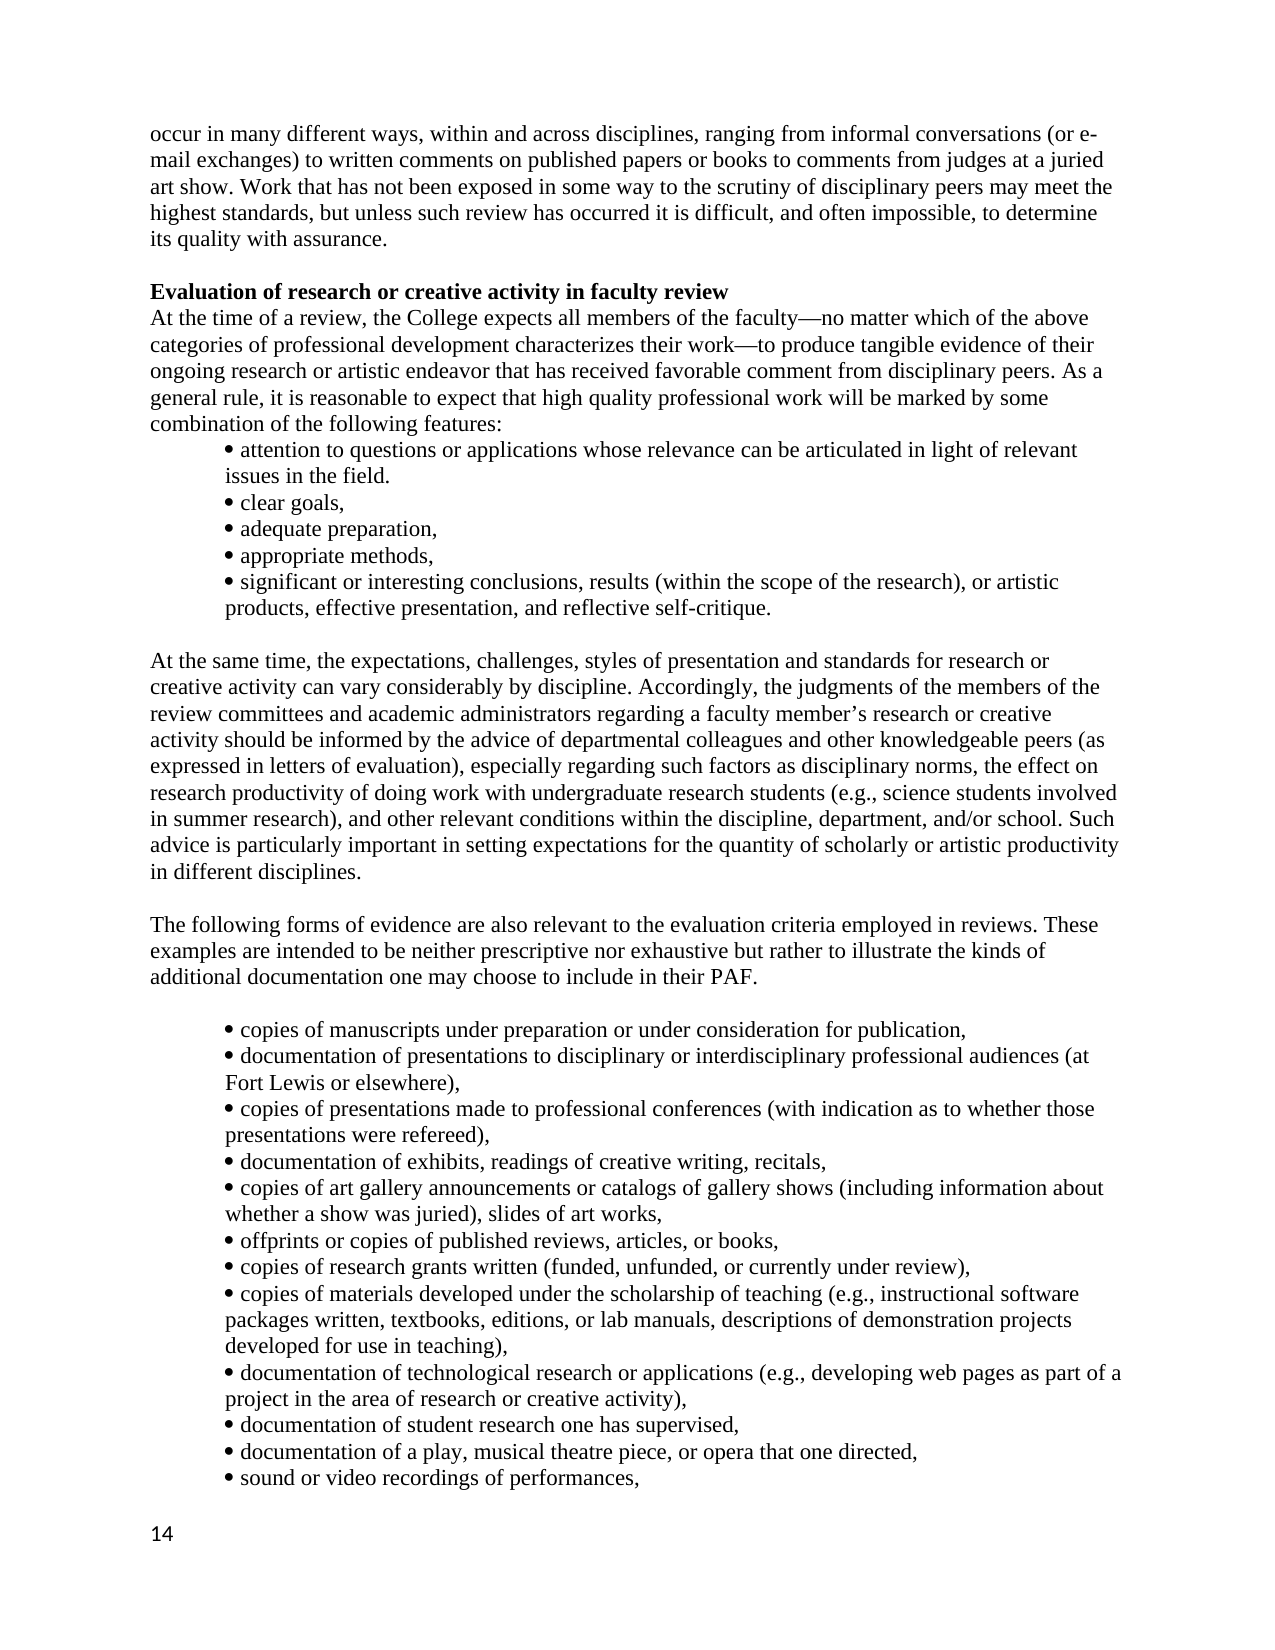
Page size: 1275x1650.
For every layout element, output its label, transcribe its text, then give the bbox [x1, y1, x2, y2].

text At the time of a review, the College expects all members of the faculty—no matter which of the above categories of professional development characterizes their work—to produce tangible evidence of their ongoing research or artistic endeavor that has received favorable comment from disciplinary peers. As a general rule, it is reasonable to expect that high quality professional work will be marked by some combination of the following features: [150, 304, 1125, 436]
text offprints or copies of published reviews, articles, or books, [225, 1227, 1125, 1253]
text copies of manuscripts under preparation or under consideration for publication, [150, 1016, 1125, 1042]
text The following forms of evidence are also relevant to the evaluation criteria employed in reviews. These examples are intended to be neither prescriptive nor exhaustive but rather to illustrate the kinds of additional documentation one may choose to include in their PAF. [150, 911, 1125, 990]
text documentation of presentations to disciplinary or interdisciplinary professional audiences (at [150, 1042, 1125, 1069]
text attention to questions or applications whose relevance can be articulated in light of relevant issues in the field. [225, 436, 1125, 489]
text copies of art gallery announcements or catalogs of gallery shows (including information about whether a show was juried), slides of art works, [225, 1174, 1125, 1227]
text significant or interesting conclusions, results (within the scope of the research), or artistic products, effective presentation, and reflective self-critique. [225, 568, 1125, 621]
text copies of presentations made to professional conferences (with indication as to whether those presentations were refereed), [225, 1095, 1125, 1148]
text clear goals, [150, 489, 1125, 515]
text documentation of student research one has supervised, [225, 1411, 1125, 1438]
text At the same time, the expectations, challenges, styles of presentation and standards for research or creative activity can vary considerably by discipline. Accordingly, the judgments of the members of the review committees and academic administrators regarding a faculty member’s research or creative activity should be informed by the advice of departmental colleagues and other knowledgeable peers (as expressed in letters of evaluation), especially regarding such factors as disciplinary norms, the effect on research productivity of doing work with undergraduate research students (e.g., science students involved in summer research), and other relevant conditions within the discipline, department, and/or school. Such advice is particularly important in setting expectations for the quantity of scholarly or artistic productivity in different disciplines. [150, 647, 1125, 884]
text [150, 120, 1125, 252]
text Evaluation of research or creative activity in faculty review [150, 278, 1125, 304]
text Fort Lewis or elsewhere), [150, 1069, 1125, 1095]
text documentation of a play, musical theatre piece, or opera that one directed, [225, 1438, 1125, 1464]
text sound or video recordings of performances, [225, 1464, 1125, 1490]
text adequate preparation, [150, 515, 1125, 542]
text copies of research grants written (funded, unfunded, or currently under review), [225, 1253, 1125, 1279]
text documentation of exhibits, readings of creative writing, recitals, [225, 1148, 1125, 1174]
text copies of materials developed under the scholarship of teaching (e.g., instructional software packages written, textbooks, editions, or lab manuals, descriptions of demonstration projects developed for use in teaching), [225, 1279, 1125, 1359]
text appropriate methods, [150, 542, 1125, 568]
text documentation of technological research or applications (e.g., developing web pages as part of a project in the area of research or creative activity), [225, 1359, 1125, 1411]
